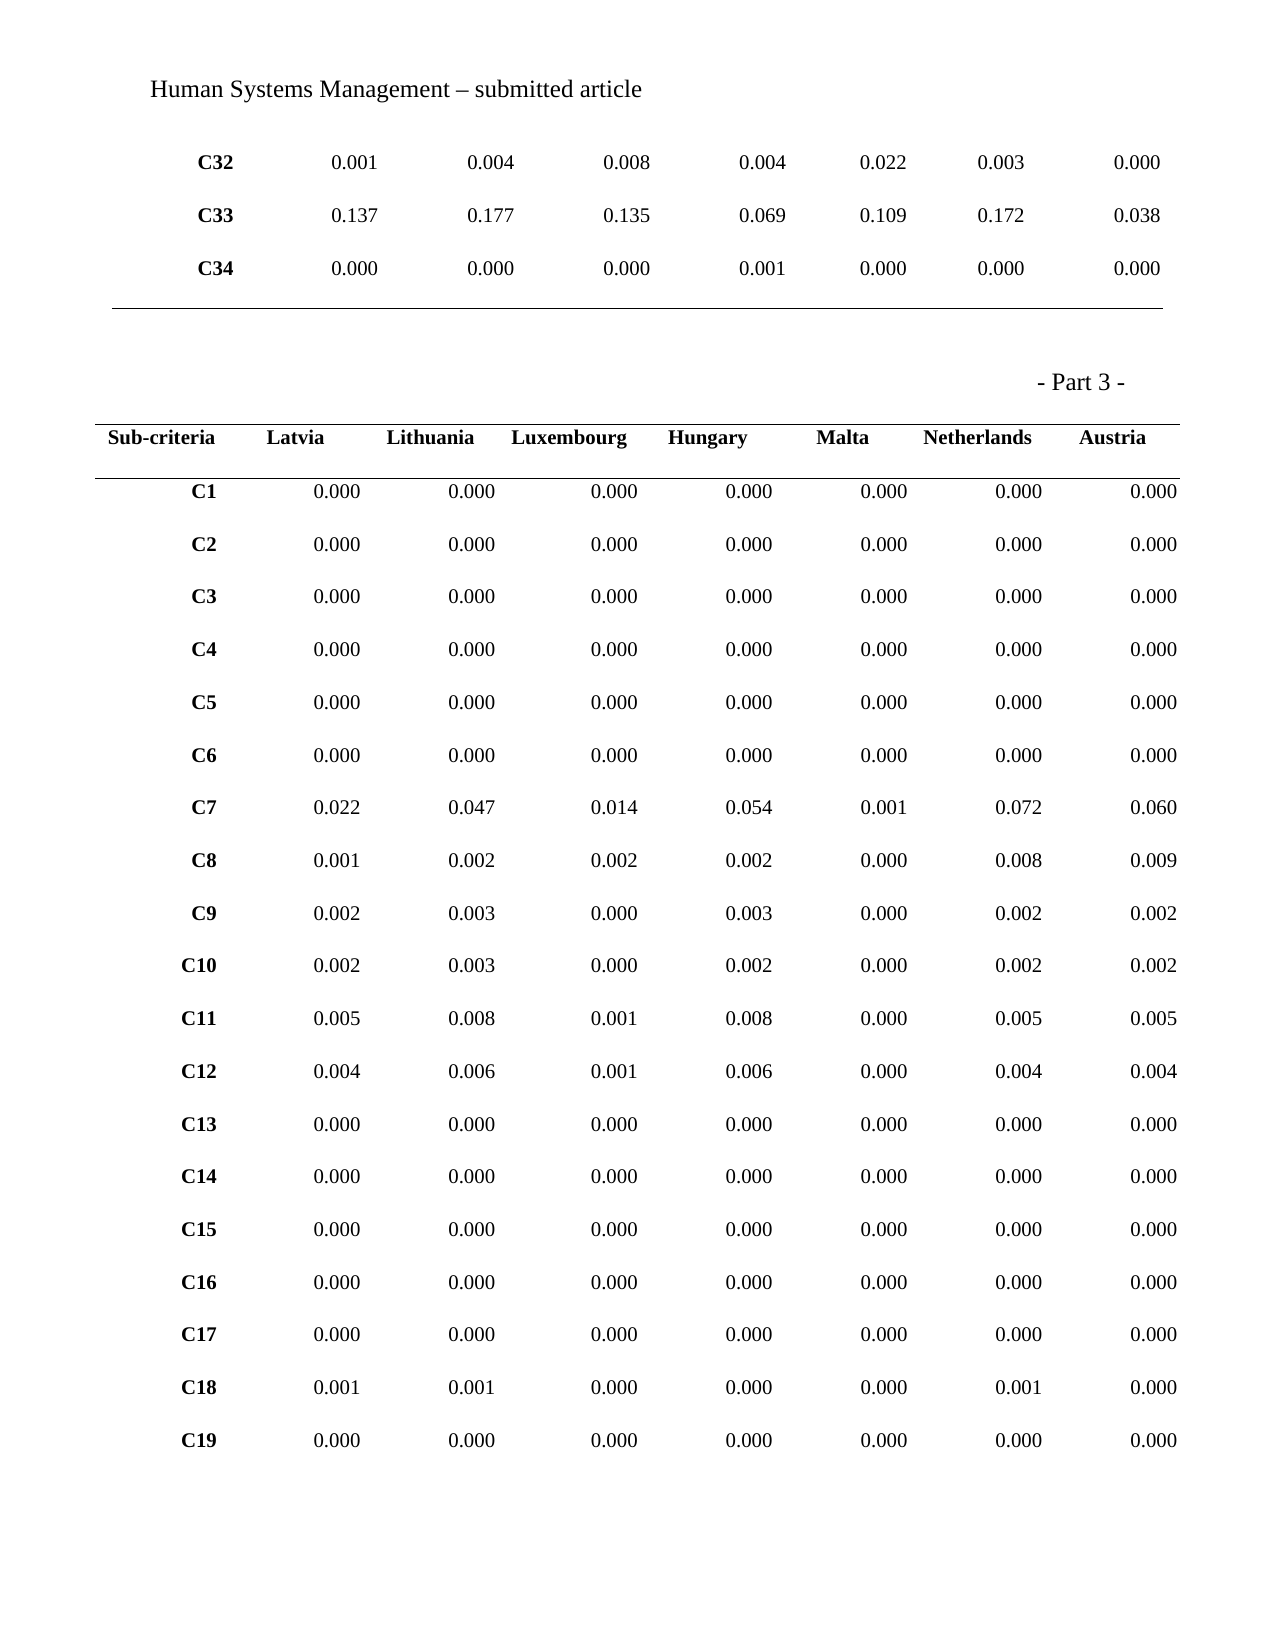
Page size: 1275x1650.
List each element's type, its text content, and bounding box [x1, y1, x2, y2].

table_cell C16 [95, 1270, 228, 1322]
table_cell 0.002 [640, 848, 775, 901]
table_cell 0.000 [640, 1322, 775, 1375]
table_cell 0.000 [228, 1428, 363, 1480]
table_cell 0.072 [910, 795, 1045, 848]
table_cell 0.137 [245, 203, 381, 255]
table_cell C2 [95, 532, 228, 584]
table_cell 0.004 [228, 1059, 363, 1111]
table_cell 0.000 [1045, 690, 1180, 742]
table_cell 0.000 [775, 1428, 910, 1480]
table_cell 0.000 [1027, 150, 1163, 203]
table_cell 0.000 [775, 637, 910, 690]
table_cell 0.008 [363, 1006, 498, 1059]
table_cell C18 [95, 1375, 228, 1428]
table_cell 0.000 [498, 1428, 640, 1480]
table_cell 0.000 [775, 1322, 910, 1375]
table_cell 0.000 [363, 532, 498, 584]
table_cell 0.000 [640, 584, 775, 637]
table_cell 0.000 [498, 1322, 640, 1375]
table_cell 0.004 [1045, 1059, 1180, 1111]
table_cell C5 [95, 690, 228, 742]
table_cell 0.008 [640, 1006, 775, 1059]
table_cell 0.000 [775, 1006, 910, 1059]
table_header Hungary [640, 425, 775, 478]
table_cell 0.000 [498, 1270, 640, 1322]
table_cell 0.003 [363, 953, 498, 1006]
table_cell 0.001 [228, 1375, 363, 1428]
table_cell 0.000 [498, 1164, 640, 1217]
table_cell 0.000 [228, 479, 363, 532]
table_cell 0.000 [228, 1217, 363, 1269]
table_cell 0.000 [498, 479, 640, 532]
table_cell 0.000 [363, 1322, 498, 1375]
table_cell 0.000 [498, 690, 640, 742]
table_cell C7 [95, 795, 228, 848]
table_cell 0.000 [910, 1217, 1045, 1269]
table_header Malta [775, 425, 910, 478]
table_cell 0.008 [910, 848, 1045, 901]
table_cell 0.001 [245, 150, 381, 203]
table_cell 0.000 [363, 690, 498, 742]
table_cell 0.000 [640, 1270, 775, 1322]
table_cell C34 [112, 255, 244, 308]
table_cell 0.002 [640, 953, 775, 1006]
table_cell 0.000 [910, 743, 1045, 795]
table_cell 0.000 [228, 584, 363, 637]
table_cell 0.000 [640, 532, 775, 584]
table_cell 0.000 [363, 584, 498, 637]
table_cell 0.003 [909, 150, 1027, 203]
table_cell 0.002 [910, 953, 1045, 1006]
table_cell 0.000 [363, 1270, 498, 1322]
table_cell 0.000 [498, 532, 640, 584]
table_cell C4 [95, 637, 228, 690]
table_cell 0.000 [775, 532, 910, 584]
table_cell 0.000 [498, 1217, 640, 1269]
table_cell C14 [95, 1164, 228, 1217]
table_cell 0.177 [381, 203, 517, 255]
table_cell 0.000 [910, 1111, 1045, 1164]
table_cell 0.054 [640, 795, 775, 848]
table_cell 0.000 [640, 637, 775, 690]
table_cell 0.001 [910, 1375, 1045, 1428]
table_cell 0.000 [498, 743, 640, 795]
table_cell 0.006 [363, 1059, 498, 1111]
table_cell C3 [95, 584, 228, 637]
table_cell 0.000 [1045, 1375, 1180, 1428]
table_cell C8 [95, 848, 228, 901]
table_cell 0.000 [775, 1111, 910, 1164]
table_cell 0.000 [1045, 584, 1180, 637]
table_cell 0.000 [789, 255, 909, 308]
table_cell 0.005 [910, 1006, 1045, 1059]
table_cell 0.000 [775, 584, 910, 637]
table_cell 0.000 [910, 690, 1045, 742]
table_cell 0.002 [1045, 953, 1180, 1006]
table_cell 0.000 [910, 479, 1045, 532]
table_cell 0.000 [245, 255, 381, 308]
table_cell 0.000 [1045, 1111, 1180, 1164]
table_cell 0.000 [775, 743, 910, 795]
table_cell 0.000 [363, 637, 498, 690]
table_cell 0.000 [640, 1428, 775, 1480]
table_header Luxembourg [498, 425, 640, 478]
table_cell 0.000 [228, 690, 363, 742]
table_cell 0.000 [498, 953, 640, 1006]
table_cell 0.002 [1045, 901, 1180, 953]
table_cell 0.000 [1045, 637, 1180, 690]
table_cell 0.000 [640, 1164, 775, 1217]
table_cell 0.000 [363, 743, 498, 795]
table_cell 0.069 [653, 203, 788, 255]
table_cell 0.002 [363, 848, 498, 901]
table_cell 0.008 [517, 150, 653, 203]
table_cell 0.000 [363, 1164, 498, 1217]
table_cell 0.001 [363, 1375, 498, 1428]
table_cell 0.003 [640, 901, 775, 953]
table_cell 0.000 [228, 637, 363, 690]
table_cell 0.000 [910, 1270, 1045, 1322]
table_cell 0.000 [228, 743, 363, 795]
table_cell 0.000 [498, 1111, 640, 1164]
table_cell 0.172 [909, 203, 1027, 255]
table_cell C15 [95, 1217, 228, 1269]
table_cell 0.000 [910, 1322, 1045, 1375]
table_cell 0.001 [228, 848, 363, 901]
table_cell 0.000 [775, 1375, 910, 1428]
table_cell 0.000 [640, 1375, 775, 1428]
table_cell 0.000 [228, 1322, 363, 1375]
table_cell 0.000 [775, 848, 910, 901]
table_cell 0.000 [640, 743, 775, 795]
table_cell 0.047 [363, 795, 498, 848]
table_cell 0.000 [775, 901, 910, 953]
table_cell 0.000 [1045, 1322, 1180, 1375]
table_cell 0.001 [498, 1006, 640, 1059]
table_cell 0.000 [1045, 479, 1180, 532]
table_cell C33 [112, 203, 244, 255]
table_cell 0.000 [640, 690, 775, 742]
table_cell C19 [95, 1428, 228, 1480]
table_cell 0.135 [517, 203, 653, 255]
table_cell 0.004 [381, 150, 517, 203]
table_cell 0.000 [1045, 1164, 1180, 1217]
table_cell 0.000 [910, 1428, 1045, 1480]
table_cell 0.000 [517, 255, 653, 308]
table_cell C13 [95, 1111, 228, 1164]
table_cell 0.000 [1045, 1428, 1180, 1480]
table_cell C10 [95, 953, 228, 1006]
table_cell 0.000 [910, 1164, 1045, 1217]
table_cell 0.000 [498, 901, 640, 953]
table_cell C12 [95, 1059, 228, 1111]
table_header Lithuania [363, 425, 498, 478]
table_cell 0.000 [363, 1217, 498, 1269]
table_cell 0.002 [910, 901, 1045, 953]
table_cell 0.000 [498, 1375, 640, 1428]
table_cell 0.000 [775, 479, 910, 532]
table_cell 0.001 [775, 795, 910, 848]
table_cell 0.005 [228, 1006, 363, 1059]
table_cell 0.000 [228, 1270, 363, 1322]
table_cell 0.000 [1045, 532, 1180, 584]
table_cell 0.000 [363, 479, 498, 532]
table_cell C32 [112, 150, 244, 203]
table_cell 0.014 [498, 795, 640, 848]
table_cell 0.001 [498, 1059, 640, 1111]
table_cell 0.003 [363, 901, 498, 953]
table_cell 0.038 [1027, 203, 1163, 255]
table_cell 0.000 [910, 584, 1045, 637]
table_cell 0.000 [498, 584, 640, 637]
table_cell 0.000 [909, 255, 1027, 308]
table_cell 0.004 [653, 150, 788, 203]
table_cell 0.000 [910, 532, 1045, 584]
table_cell 0.000 [381, 255, 517, 308]
table_cell 0.000 [775, 1217, 910, 1269]
table_cell 0.000 [363, 1111, 498, 1164]
table_header Sub-criteria [95, 425, 228, 478]
table_cell C17 [95, 1322, 228, 1375]
table_cell C9 [95, 901, 228, 953]
table_header Latvia [228, 425, 363, 478]
table_cell 0.000 [363, 1428, 498, 1480]
table_cell 0.001 [653, 255, 788, 308]
table_cell 0.000 [910, 637, 1045, 690]
table_cell 0.022 [789, 150, 909, 203]
table_cell C6 [95, 743, 228, 795]
table_cell 0.060 [1045, 795, 1180, 848]
table_cell 0.000 [228, 532, 363, 584]
table_cell 0.000 [498, 637, 640, 690]
table_cell 0.000 [1045, 1270, 1180, 1322]
table_cell 0.000 [640, 479, 775, 532]
table_cell 0.006 [640, 1059, 775, 1111]
table_cell 0.022 [228, 795, 363, 848]
table_cell 0.000 [775, 690, 910, 742]
table_cell 0.004 [910, 1059, 1045, 1111]
table_cell C11 [95, 1006, 228, 1059]
table_cell 0.002 [498, 848, 640, 901]
table_cell 0.002 [228, 953, 363, 1006]
table_cell 0.000 [1027, 255, 1163, 308]
table_cell 0.000 [228, 1111, 363, 1164]
table_cell 0.002 [228, 901, 363, 953]
table_cell 0.005 [1045, 1006, 1180, 1059]
table_cell 0.000 [228, 1164, 363, 1217]
text - Part 3 - [150, 367, 1125, 395]
table_header Netherlands [910, 425, 1045, 478]
table_cell 0.000 [775, 1164, 910, 1217]
table_cell C1 [95, 479, 228, 532]
table_cell 0.000 [775, 1270, 910, 1322]
table_header Austria [1045, 425, 1180, 478]
table_cell 0.000 [1045, 1217, 1180, 1269]
table_cell 0.000 [1045, 743, 1180, 795]
table_cell 0.000 [640, 1111, 775, 1164]
table_cell 0.000 [640, 1217, 775, 1269]
table_cell 0.109 [789, 203, 909, 255]
table_cell 0.000 [775, 1059, 910, 1111]
table_cell 0.009 [1045, 848, 1180, 901]
table_cell 0.000 [775, 953, 910, 1006]
